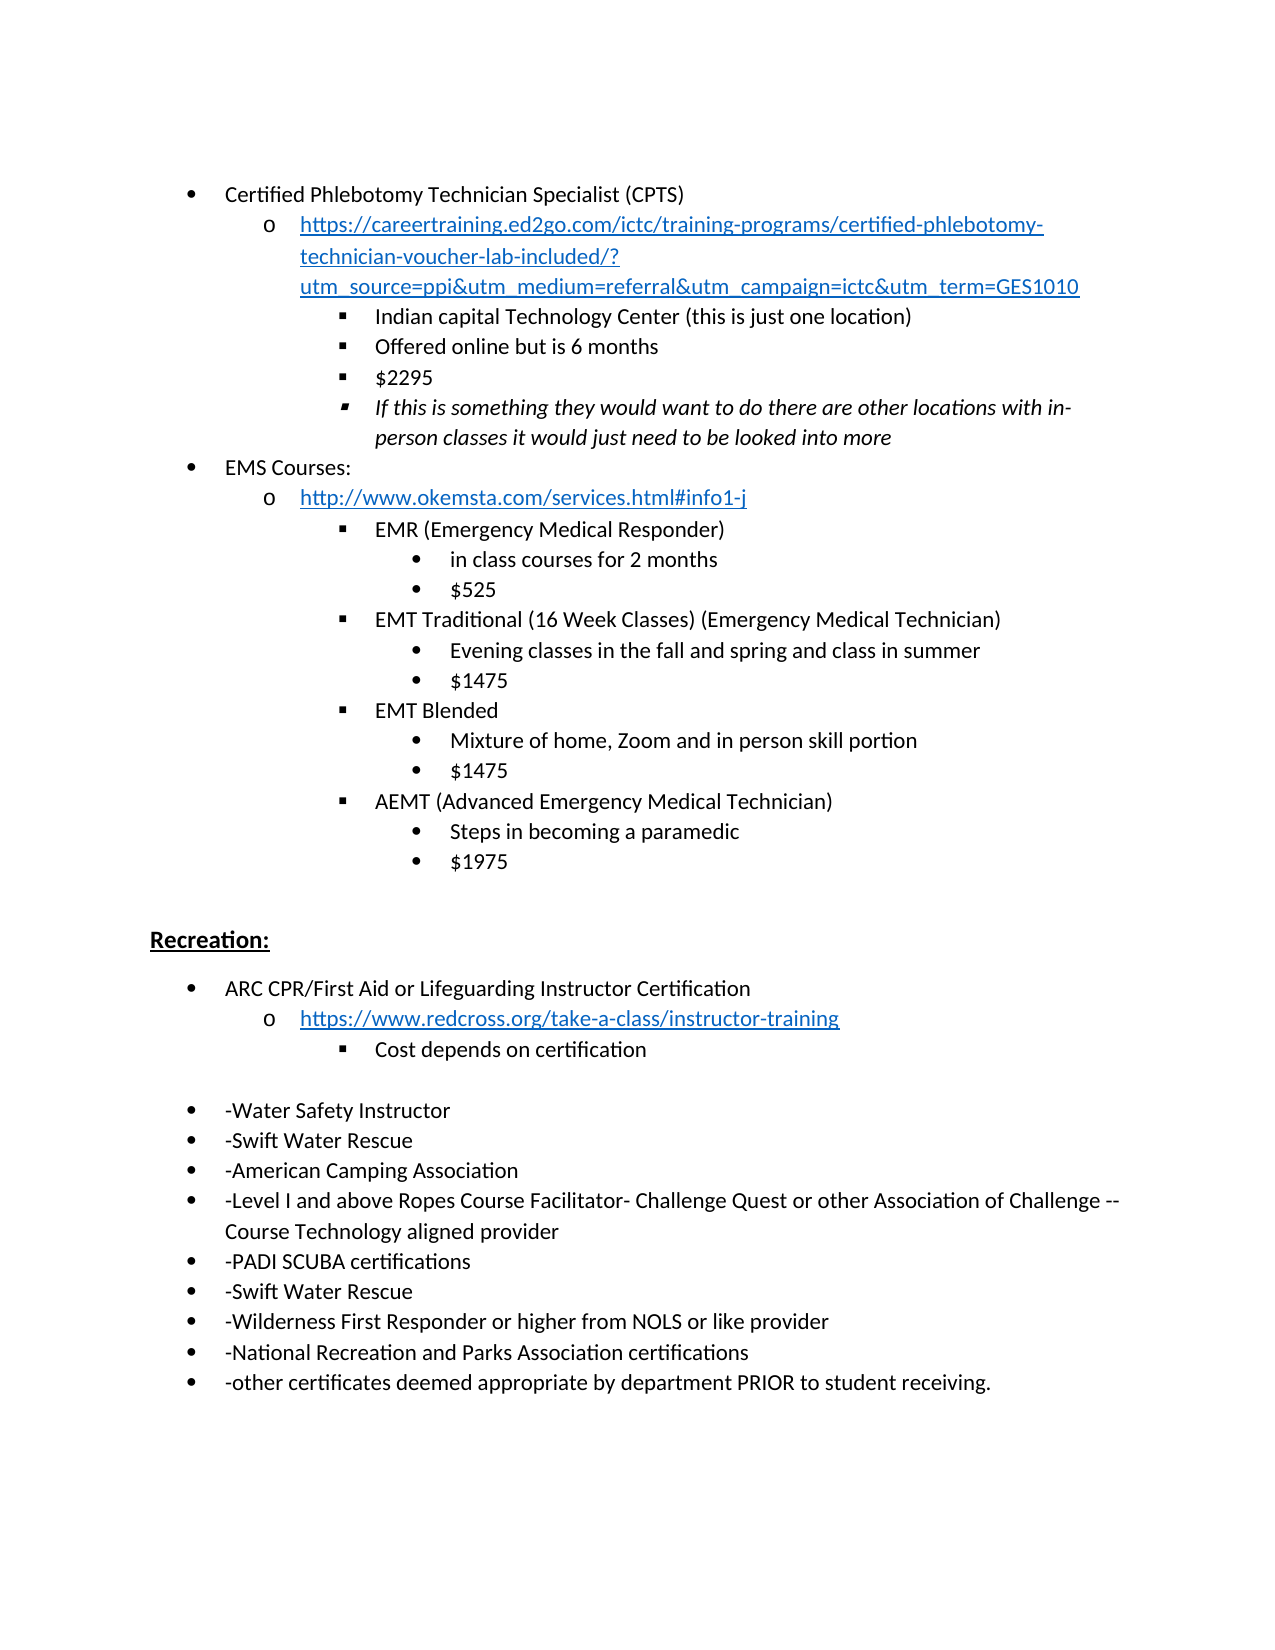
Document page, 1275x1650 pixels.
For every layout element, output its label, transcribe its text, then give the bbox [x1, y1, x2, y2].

list -Swift Water Rescue [187, 1277, 1125, 1305]
list -Swift Water Rescue [187, 1126, 1125, 1154]
list $2295 [337, 363, 1125, 391]
list $525 [412, 575, 1125, 603]
list EMR (Emergency Medical Responder) [337, 515, 1125, 543]
text Recreation: [150, 924, 1125, 955]
list in class courses for 2 months [412, 545, 1125, 573]
list Steps in becoming a paramedic [412, 817, 1125, 845]
list Evening classes in the fall and spring and class in summer [412, 636, 1125, 664]
list $1475 [412, 666, 1125, 694]
list EMT Blended [337, 696, 1125, 724]
list Offered online but is 6 months [337, 332, 1125, 360]
list ARC CPR/First Aid or Lifeguarding Instructor Certification [187, 974, 1125, 1002]
list Cost depends on certification [337, 1036, 1125, 1063]
list http://www.okemsta.com/services.html#info1-j [262, 483, 1125, 513]
list -other certificates deemed appropriate by department PRIOR to student receiving. [187, 1368, 1125, 1396]
list https://www.redcross.org/take-a-class/instructor-training [262, 1004, 1125, 1033]
list -Water Safety Instructor [187, 1096, 1125, 1124]
list $1475 [412, 757, 1125, 784]
list $1975 [412, 847, 1125, 875]
list Certified Phlebotomy Technician Specialist (CPTS) [187, 180, 1125, 208]
list -Wilderness First Responder or higher from NOLS or like provider [187, 1307, 1125, 1335]
list EMS Courses: [187, 453, 1125, 481]
list If this is something they would want to do there are other locations with in-person classes it would just need to be looked into more [337, 393, 1125, 451]
list -American Camping Association [187, 1156, 1125, 1184]
list EMT Traditional (16 Week Classes) (Emergency Medical Technician) [337, 606, 1125, 633]
list -National Recreation and Parks Association certifications [187, 1338, 1125, 1366]
list -Level I and above Ropes Course Facilitator- Challenge Quest or other Association of Challenge --Course Technology aligned provider [187, 1187, 1125, 1245]
list Mixture of home, Zoom and in person skill portion [412, 726, 1125, 754]
list Indian capital Technology Center (this is just one location) [337, 302, 1125, 330]
list AEMT (Advanced Emergency Medical Technician) [337, 787, 1125, 815]
list -PADI SCUBA certifications [187, 1247, 1125, 1275]
list https://careertraining.ed2go.com/ictc/training-programs/certified-phlebotomy-technician-voucher-lab-included/?utm_source=ppi&utm_medium=referral&utm_campaign=ictc&utm_term=GES1010 [262, 210, 1125, 300]
